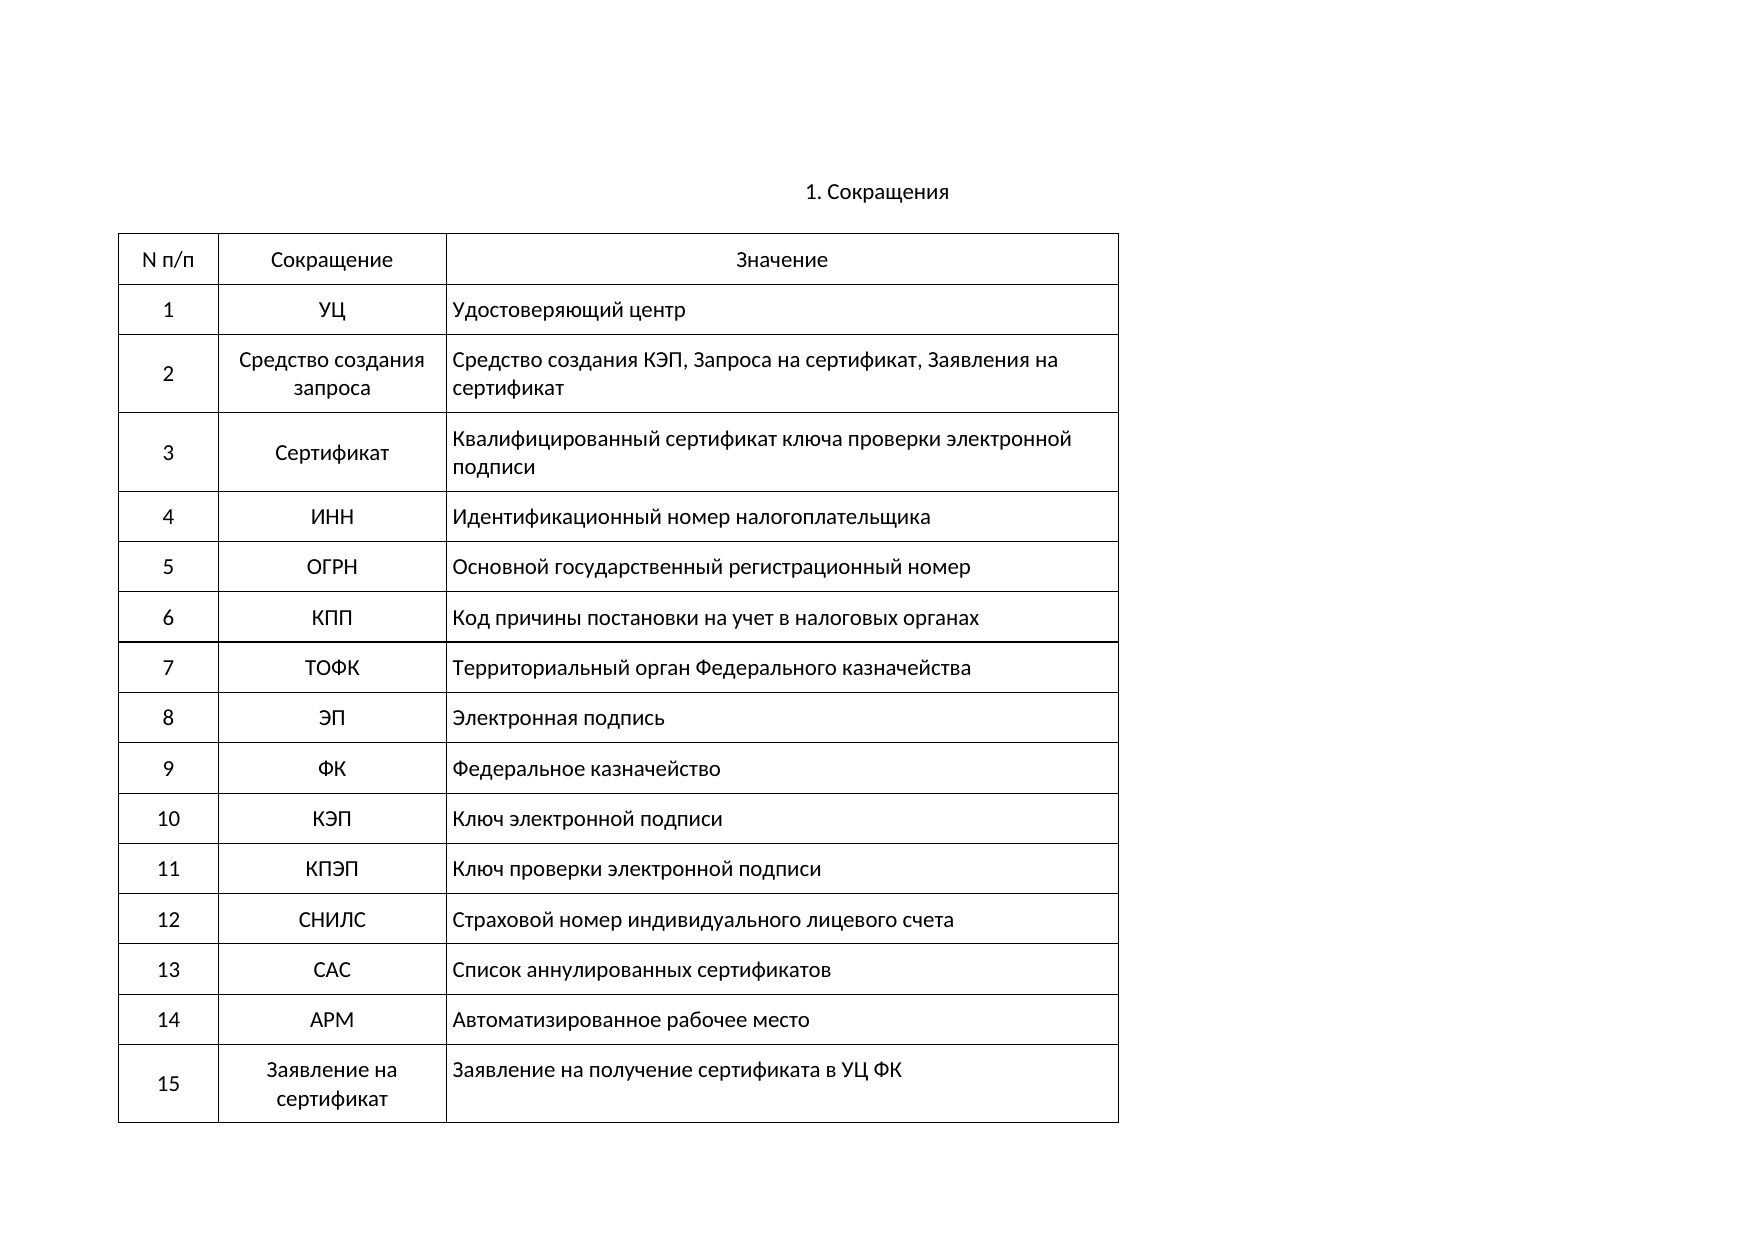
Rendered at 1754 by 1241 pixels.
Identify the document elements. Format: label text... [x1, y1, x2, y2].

table_cell 10 [119, 794, 218, 843]
table_cell Страховой номер индивидуального лицевого счета [447, 894, 1118, 943]
table_cell САС [219, 944, 446, 994]
table_cell Автоматизированное рабочее место [447, 995, 1118, 1044]
table_cell Ключ электронной подписи [447, 794, 1118, 843]
table_cell 14 [119, 995, 218, 1044]
table_cell Средство создания КЭП, Запроса на сертификат, Заявления на сертификат [447, 335, 1118, 412]
table_cell 8 [119, 693, 218, 742]
table_cell 7 [119, 643, 218, 692]
table_cell СНИЛС [219, 894, 446, 943]
table_cell Заявление на получение сертификата в УЦ ФК [447, 1045, 1118, 1122]
table_cell 12 [119, 894, 218, 943]
table_header N п/п [119, 234, 218, 283]
table_cell Сертификат [219, 413, 446, 491]
table_cell 13 [119, 944, 218, 994]
table_cell 11 [119, 844, 218, 893]
table_cell Средство создания запроса [219, 335, 446, 412]
table_cell 2 [119, 335, 218, 412]
table_cell КПЭП [219, 844, 446, 893]
table_cell ИНН [219, 492, 446, 541]
table_cell Удостоверяющий центр [447, 285, 1118, 334]
table_cell Список аннулированных сертификатов [447, 944, 1118, 994]
table_cell ФК [219, 743, 446, 792]
table_cell Квалифицированный сертификат ключа проверки электронной подписи [447, 413, 1118, 491]
table_cell ТОФК [219, 643, 446, 692]
table_cell 15 [119, 1045, 218, 1122]
text 1. Сокращения [118, 177, 1636, 205]
table_cell Электронная подпись [447, 693, 1118, 742]
table_cell ЭП [219, 693, 446, 742]
table_cell Код причины постановки на учет в налоговых органах [447, 592, 1118, 641]
table_cell АРМ [219, 995, 446, 1044]
table_cell 1 [119, 285, 218, 334]
table_header Сокращение [219, 234, 446, 283]
table_cell ОГРН [219, 542, 446, 591]
table_cell 6 [119, 592, 218, 641]
table_cell Территориальный орган Федерального казначейства [447, 643, 1118, 692]
table_cell 4 [119, 492, 218, 541]
table_cell Основной государственный регистрационный номер [447, 542, 1118, 591]
table_cell 5 [119, 542, 218, 591]
table_cell Заявление на сертификат [219, 1045, 446, 1122]
table_cell УЦ [219, 285, 446, 334]
table_header Значение [447, 234, 1118, 283]
table_cell Федеральное казначейство [447, 743, 1118, 792]
table_cell 3 [119, 413, 218, 491]
table_cell Идентификационный номер налогоплательщика [447, 492, 1118, 541]
table_cell КПП [219, 592, 446, 641]
table_cell КЭП [219, 794, 446, 843]
table_cell 9 [119, 743, 218, 792]
table_cell Ключ проверки электронной подписи [447, 844, 1118, 893]
